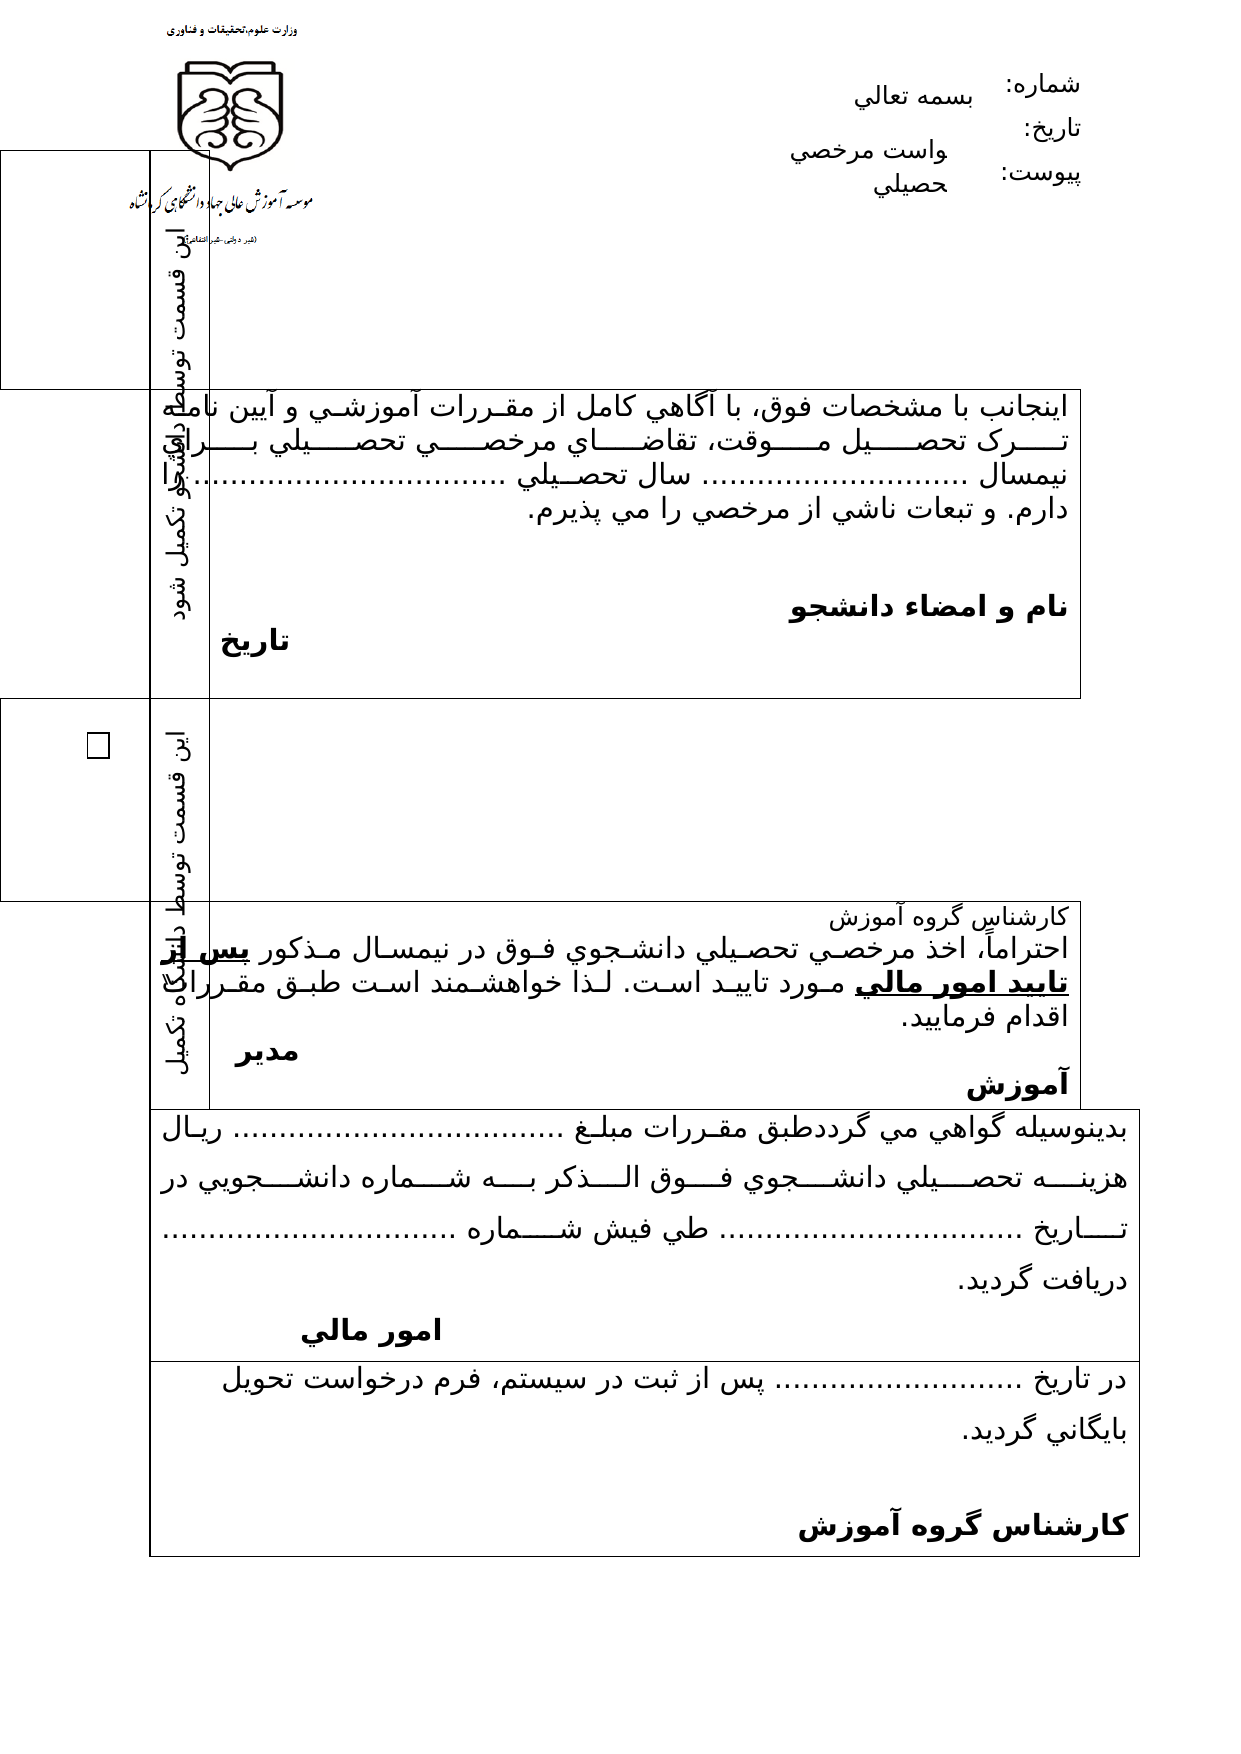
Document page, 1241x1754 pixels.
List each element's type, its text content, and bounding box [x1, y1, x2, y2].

table_cell در تاريخ ........................... پس از ثبت در سيستم، فرم درخواست تحويل بايگاني گرديد. کارشناس گروه آموزش [151, 1362, 1139, 1556]
table_cell اين قسمت توسط دانشگاه تکميل شود [151, 699, 209, 901]
table_cell اينجانب با مشخصات فوق، با آگاهي کامل از مقررات آموزشي و آيين نامه ترک تحصيل موقت، تقاضاي مرخصي تحصيلي براي نيمسال ............................. سال تحصيلي .................................. را دارم. و تبعات ناشي از مرخصي را مي پذيرم. نام و امضاء دانشجو تاريخ [151, 390, 209, 698]
picture [110, 12, 337, 257]
table_header اين قسمت توسط دانشجو تکميل شود [151, 151, 209, 389]
table_cell کارشناس گروه آموزش احتراماً، اخذ مرخصي تحصيلي دانشجوي فوق در نيمسال مذکور پس از تاييد امور مالي مورد تاييد است. لذا خواهشمند است طبق مقررات اقدام فرماييد. مدير آموزش [210, 902, 1080, 1109]
picture [110, 151, 149, 257]
table_cell کارشناس گروه آموزش احتراماً، اخذ مرخصي تحصيلي دانشجوي فوق در نيمسال مذکور پس از تاييد امور مالي مورد تاييد است. لذا خواهشمند است طبق مقررات اقدام فرماييد. مدير آموزش [151, 902, 209, 1109]
table_cell بدينوسيله گواهي مي گرددطبق مقررات مبلغ .................................... ريال هزينه تحصيلي دانشجوي فوق الذکر به شماره دانشجويي در تاريخ ................................. طي فيش شماره ................................ دريافت گرديد. امور مالي [151, 1110, 1139, 1361]
table_cell اينجانب با مشخصات فوق، با آگاهي کامل از مقررات آموزشي و آيين نامه ترک تحصيل موقت، تقاضاي مرخصي تحصيلي براي نيمسال ............................. سال تحصيلي .................................. را دارم. و تبعات ناشي از مرخصي را مي پذيرم. نام و امضاء دانشجو تاريخ [210, 390, 1080, 698]
